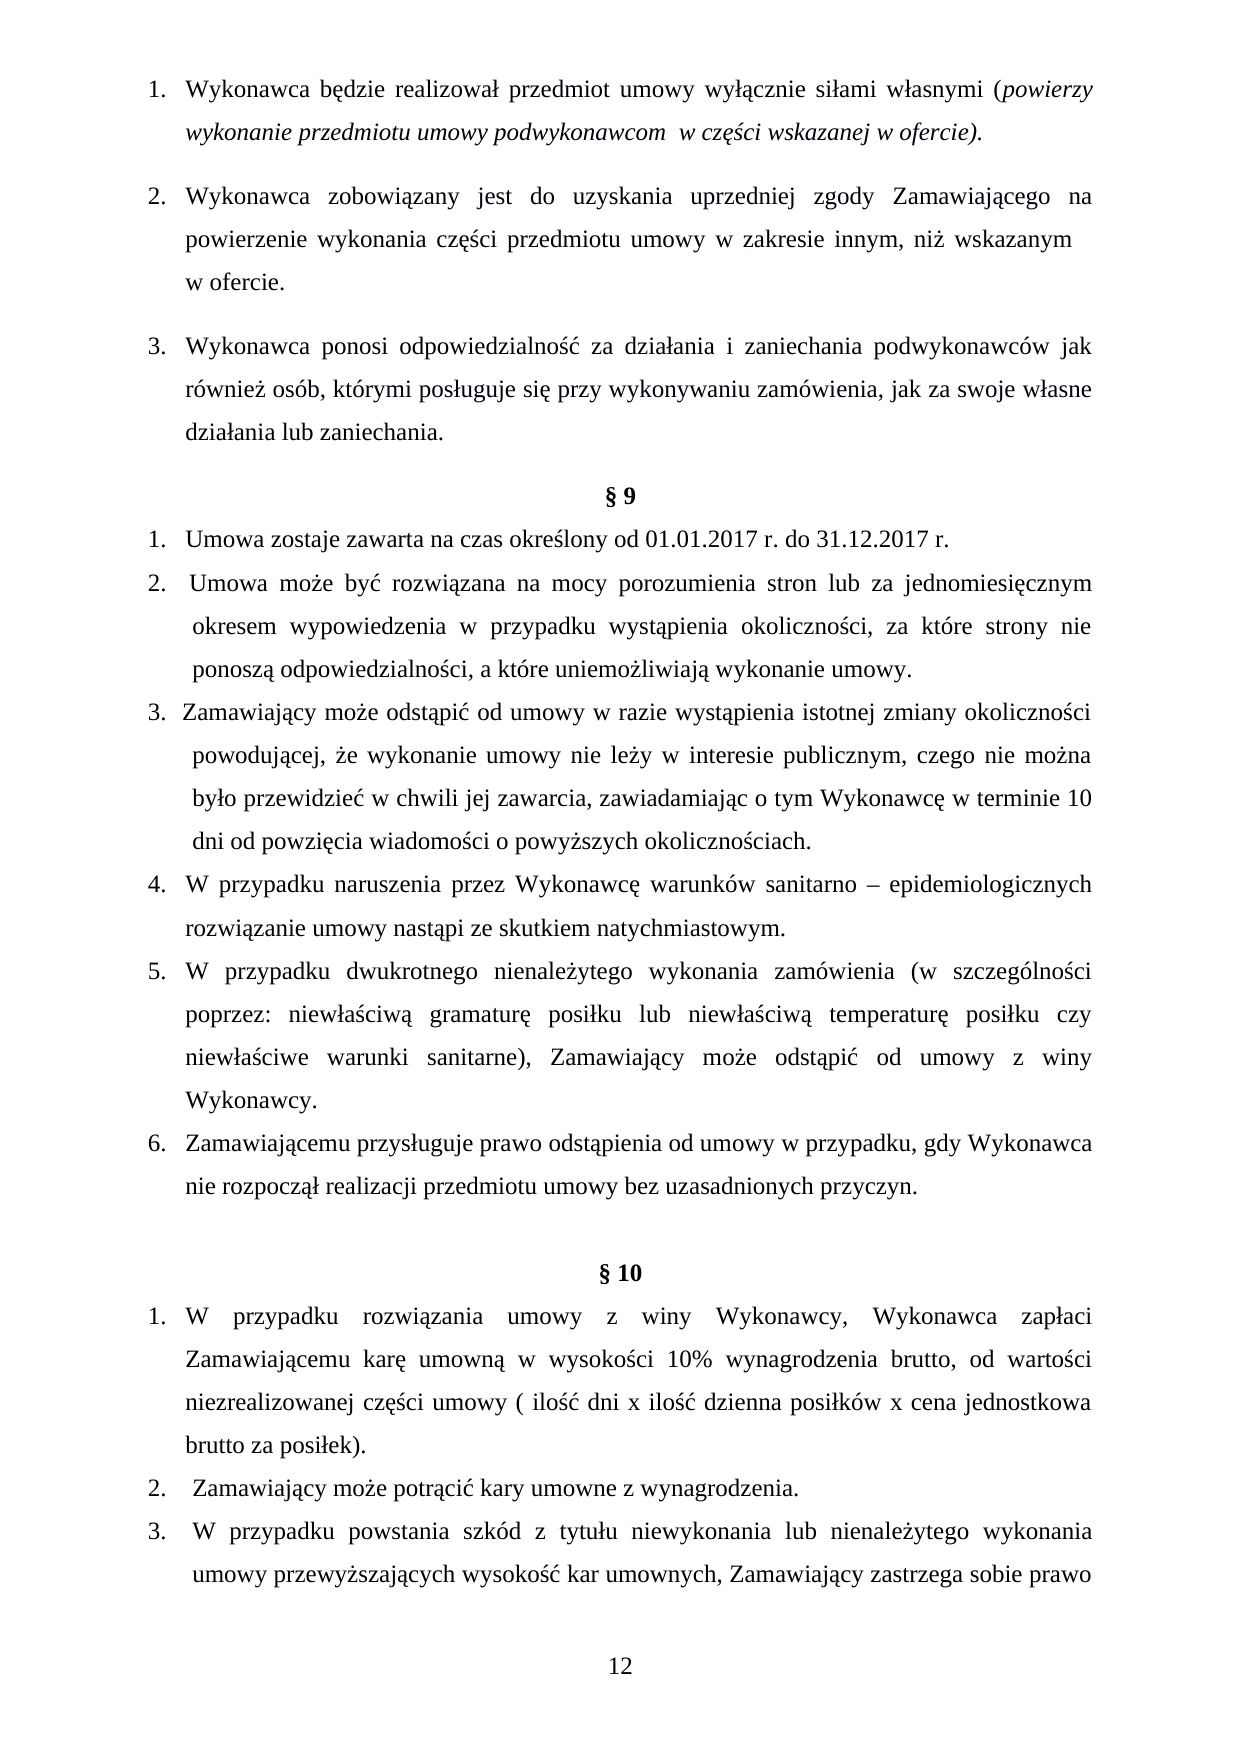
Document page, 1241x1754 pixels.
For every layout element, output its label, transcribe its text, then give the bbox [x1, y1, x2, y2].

text § 9 [148, 481, 1093, 510]
list Zamawiającemu przysługuje prawo odstąpienia od umowy w przypadku, gdy Wykonawca nie rozpoczął realizacji przedmiotu umowy bez uzasadnionych przyczyn. [148, 1128, 1093, 1200]
list Wykonawca ponosi odpowiedzialność za działania i zaniechania podwykonawców jak również osób, którymi posługuje się przy wykonywaniu zamówienia, jak za swoje własne działania lub zaniechania. [148, 331, 1093, 446]
text 1. Umowa zostaje zawarta na czas określony od 01.01.2017 r. do 31.12.2017 r. [148, 524, 1093, 553]
list W przypadku naruszenia przez Wykonawcę warunków sanitarno – epidemiologicznych rozwiązanie umowy nastąpi ze skutkiem natychmiastowym. [148, 869, 1093, 941]
text § 10 [148, 1258, 1093, 1286]
text 2. Umowa może być rozwiązana na mocy porozumienia stron lub za jednomiesięcznym okresem wypowiedzenia w przypadku wystąpienia okoliczności, za które strony nie ponoszą odpowiedzialności, a które uniemożliwiają wykonanie umowy. [148, 568, 1093, 683]
text 2. Zamawiający może potrącić kary umowne z wynagrodzenia. [148, 1473, 1093, 1502]
list W przypadku dwukrotnego nienależytego wykonania zamówienia (w szczególności poprzez: niewłaściwą gramaturę posiłku lub niewłaściwą temperaturę posiłku czy niewłaściwe warunki sanitarne), Zamawiający może odstąpić od umowy z winy Wykonawcy. [148, 956, 1093, 1114]
list Wykonawca będzie realizował przedmiot umowy wyłącznie siłami własnymi (powierzy wykonanie przedmiotu umowy podwykonawcom w części wskazanej w ofercie). [148, 74, 1093, 146]
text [148, 1516, 1093, 1588]
list Wykonawca zobowiązany jest do uzyskania uprzedniej zgody Zamawiającego na powierzenie wykonania części przedmiotu umowy w zakresie innym, niż wskazanym w ofercie. [148, 181, 1093, 296]
list W przypadku rozwiązania umowy z winy Wykonawcy, Wykonawca zapłaci Zamawiającemu karę umowną w wysokości 10% wynagrodzenia brutto, od wartości niezrealizowanej części umowy ( ilość dni x ilość dzienna posiłków x cena jednostkowa brutto za posiłek). [148, 1301, 1093, 1459]
text 3. Zamawiający może odstąpić od umowy w razie wystąpienia istotnej zmiany okoliczności powodującej, że wykonanie umowy nie leży w interesie publicznym, czego nie można było przewidzieć w chwili jej zawarcia, zawiadamiając o tym Wykonawcę w terminie 10 dni od powzięcia wiadomości o powyższych okolicznościach. [148, 697, 1093, 855]
